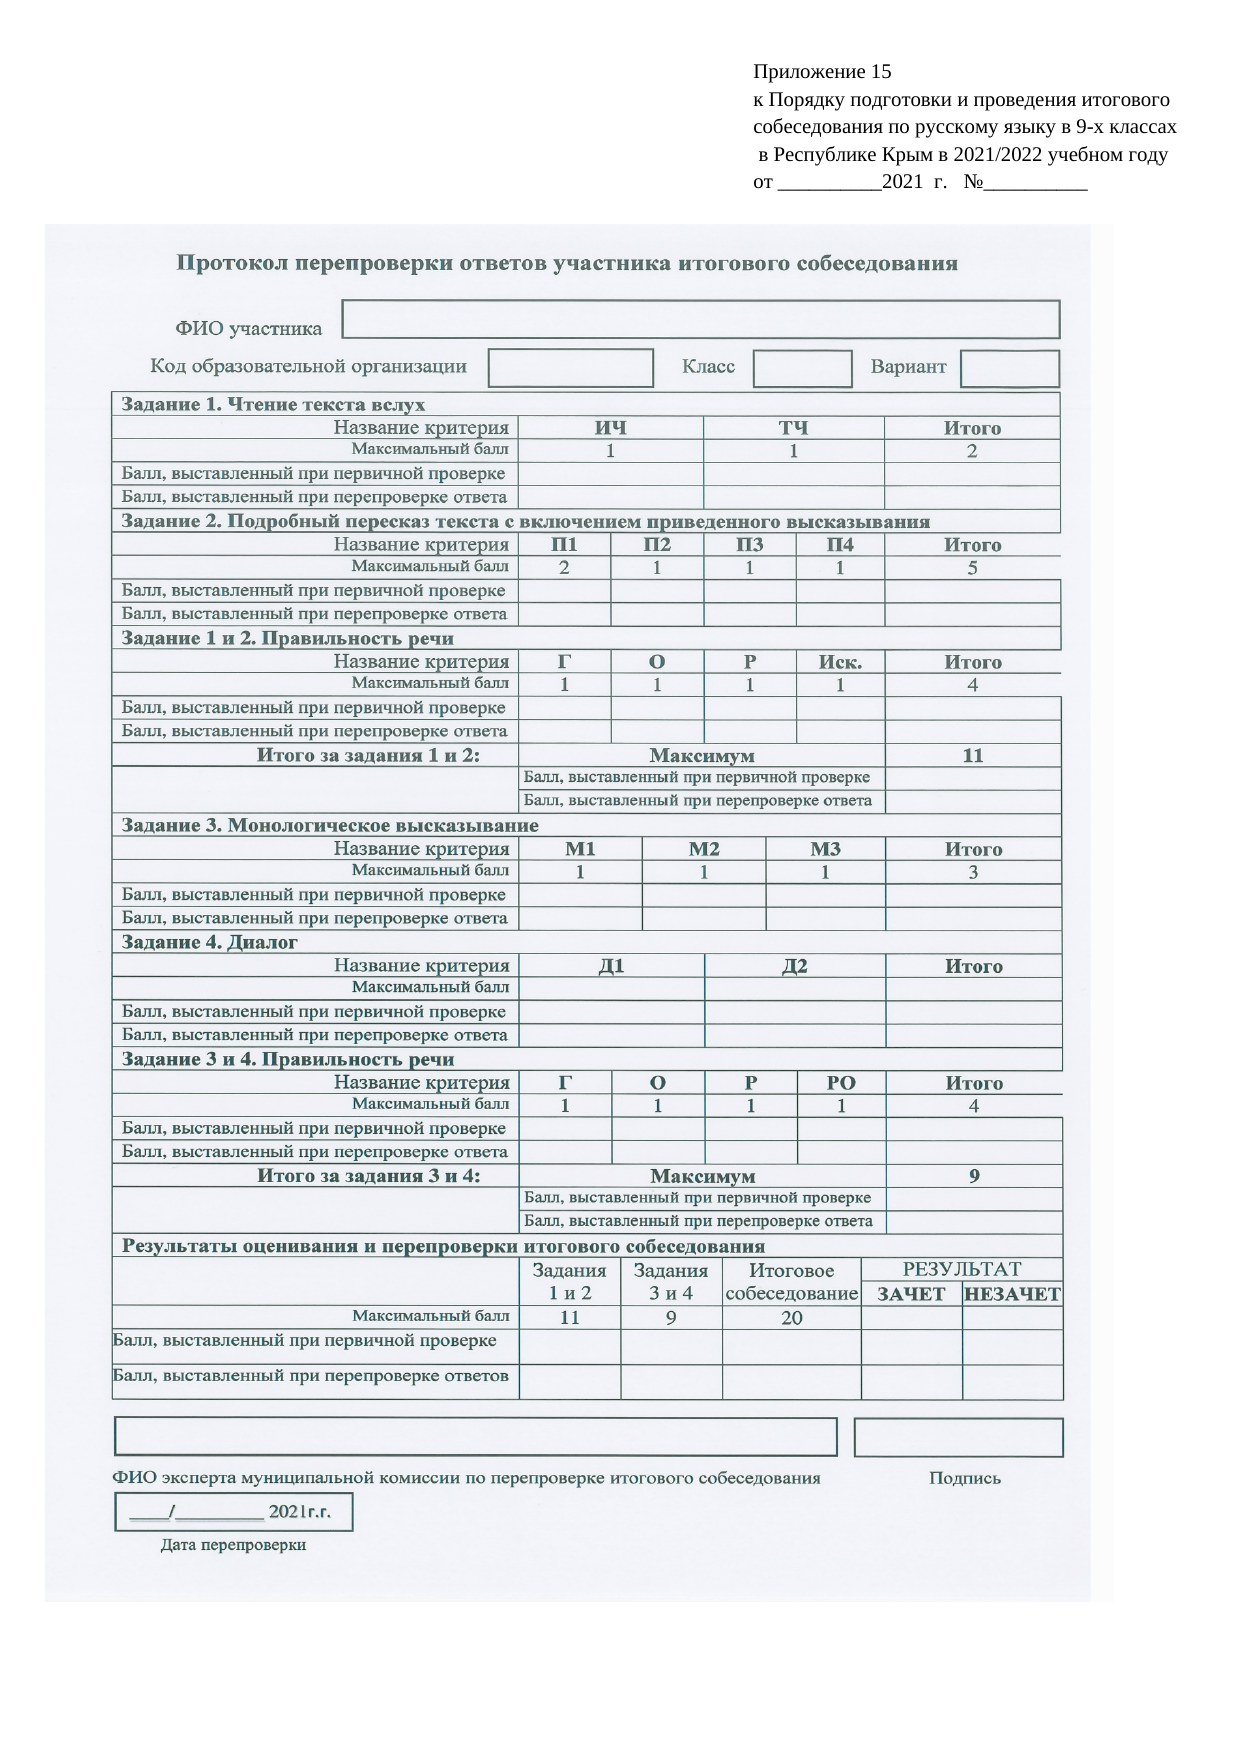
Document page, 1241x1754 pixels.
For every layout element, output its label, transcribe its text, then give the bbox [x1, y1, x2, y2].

picture [44, 224, 1114, 1602]
text к Порядку подготовки и проведения итогового [753, 87, 1211, 111]
text собеседования по русскому языку в 9-х классах [753, 114, 1211, 138]
text в Республике Крым в 2021/2022 учебном году [753, 142, 1211, 166]
text от __________2021 г. №__________ [753, 169, 1211, 193]
text Приложение 15 [753, 59, 1211, 83]
